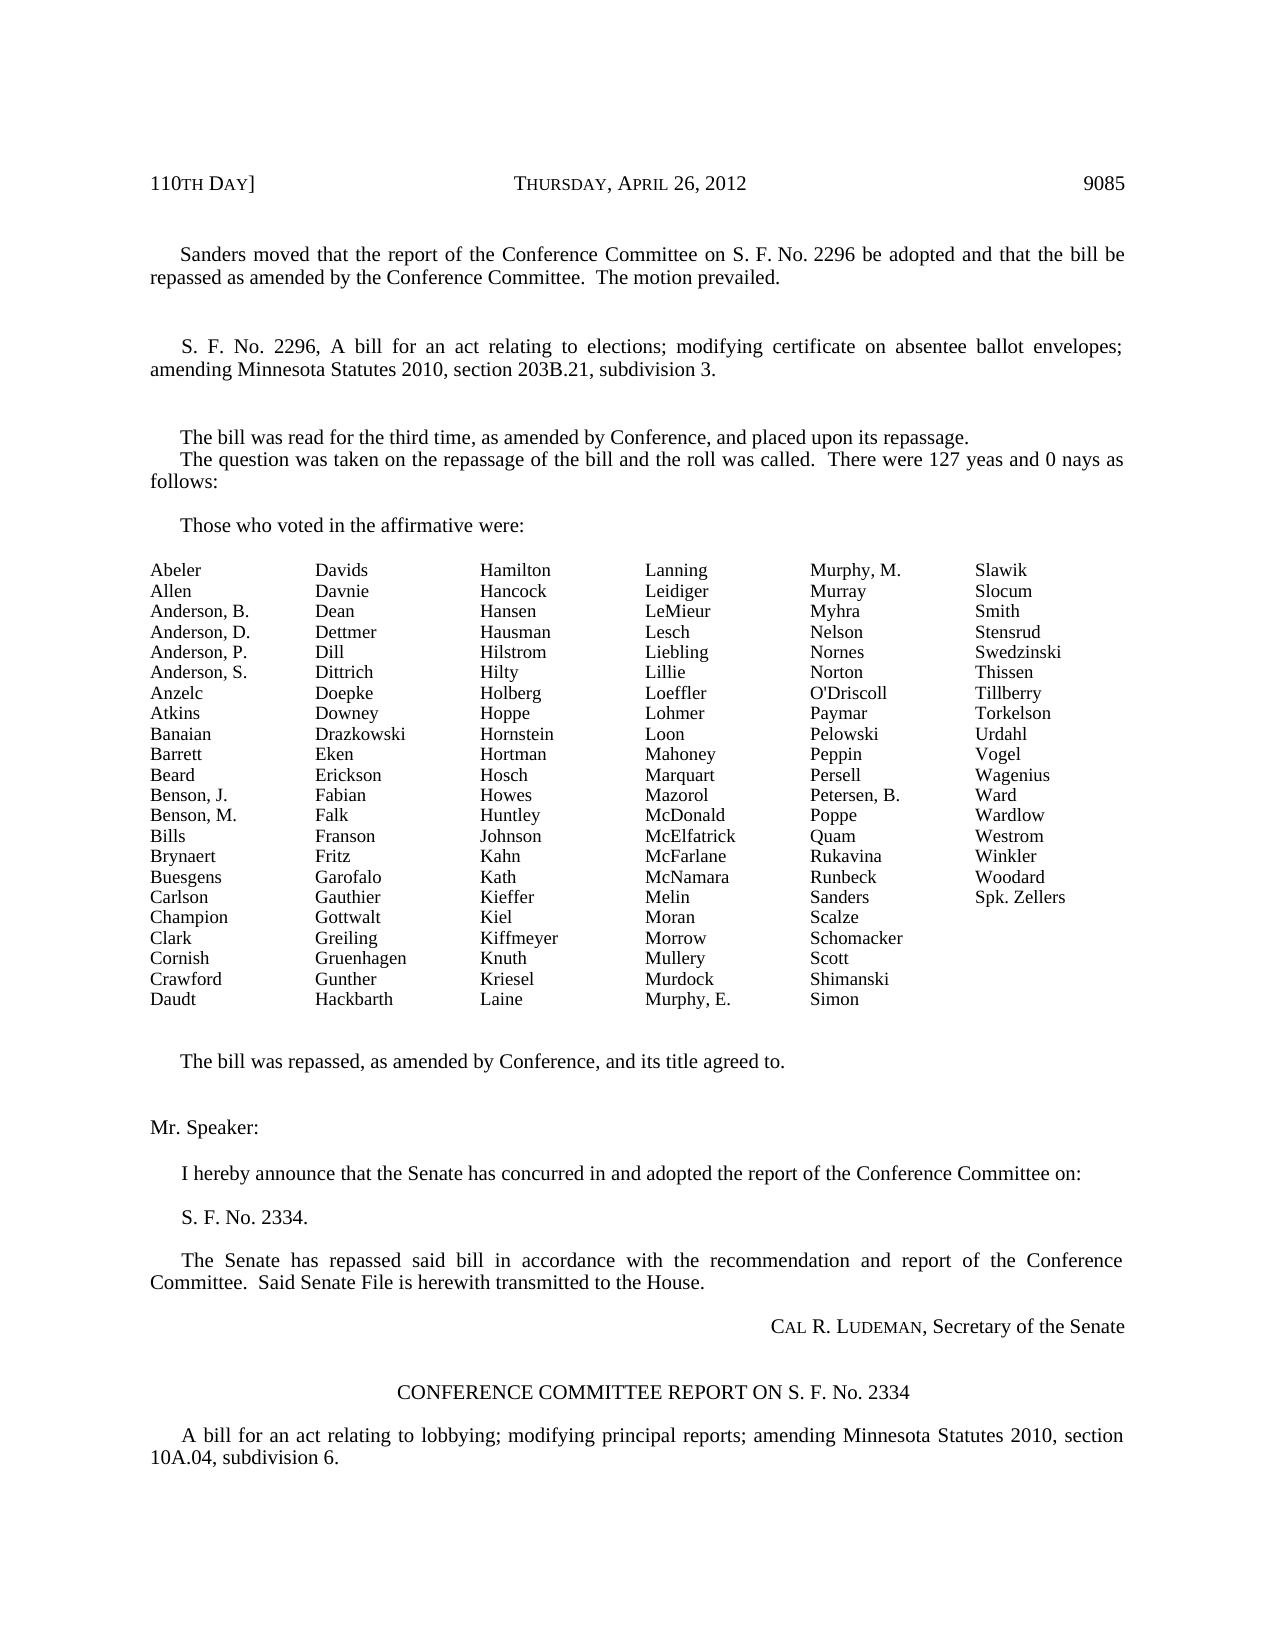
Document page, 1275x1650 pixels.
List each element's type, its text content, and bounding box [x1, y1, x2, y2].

text Davids [315, 561, 465, 581]
text Knuth [480, 948, 630, 969]
text Beard [150, 765, 300, 785]
text Hornstein [480, 724, 630, 744]
text Anderson, D. [150, 622, 300, 642]
text Dettmer [315, 622, 465, 642]
text Stensrud [975, 622, 1125, 642]
text The bill was read for the third time, as amended by Conference, and placed upon its repassage. [150, 426, 1125, 449]
text Pelowski [810, 724, 960, 744]
text Liebling [645, 642, 795, 663]
text O'Driscoll [810, 683, 960, 703]
text Lesch [645, 622, 795, 642]
text Anderson, S. [150, 663, 300, 683]
text Benson, J. [150, 785, 300, 806]
text Melin [645, 887, 795, 908]
text Davnie [315, 581, 465, 601]
text Kiffmeyer [480, 928, 630, 948]
text Tillberry [975, 683, 1125, 703]
text Mazorol [645, 785, 795, 806]
text Winkler [975, 846, 1125, 867]
text Eken [315, 744, 465, 765]
text Moran [645, 908, 795, 928]
text Cornish [150, 948, 300, 969]
text Kriesel [480, 969, 630, 989]
text Hilstrom [480, 642, 630, 663]
text Quam [810, 826, 960, 846]
text Dittrich [315, 663, 465, 683]
text Loon [645, 724, 795, 744]
text Anderson, P. [150, 642, 300, 663]
text Slawik [975, 561, 1125, 581]
text Hilty [480, 663, 630, 683]
text Downey [315, 703, 465, 724]
text Lanning [645, 561, 795, 581]
text Johnson [480, 826, 630, 846]
text Those who voted in the affirmative were: [150, 515, 1125, 537]
text Atkins [150, 703, 300, 724]
text McNamara [645, 867, 795, 887]
text Poppe [810, 806, 960, 826]
text Clark [150, 928, 300, 948]
text Franson [315, 826, 465, 846]
text Champion [150, 908, 300, 928]
text Benson, M. [150, 806, 300, 826]
text Norton [810, 663, 960, 683]
text Greiling [315, 928, 465, 948]
text Anzelc [150, 683, 300, 703]
text CONFERENCE COMMITTEE REPORT ON S. F. No. 2334 [150, 1382, 1125, 1403]
text Hancock [480, 581, 630, 601]
text Holberg [480, 683, 630, 703]
text Leidiger [645, 581, 795, 601]
text Wagenius [975, 765, 1125, 785]
text Dean [315, 601, 465, 622]
text I hereby announce that the Senate has concurred in and adopted the report of the Conference Committee on: [150, 1163, 1125, 1185]
text Slocum [975, 581, 1125, 601]
text Cal R. Ludeman, Secretary of the Senate [150, 1316, 1125, 1338]
text McElfatrick [645, 826, 795, 846]
text Loeffler [645, 683, 795, 703]
text Lillie [645, 663, 795, 683]
text Fritz [315, 846, 465, 867]
text Gottwalt [315, 908, 465, 928]
text Schomacker [810, 928, 960, 948]
text Gauthier [315, 887, 465, 908]
text Hausman [480, 622, 630, 642]
text Laine [480, 989, 630, 1010]
text Shimanski [810, 969, 960, 989]
text Sanders moved that the report of the Conference Committee on S. F. No. 2296 be adopted and that the bill be repassed as amended by the Conference Committee. The motion prevailed. [150, 243, 1125, 289]
text Simon [810, 989, 960, 1010]
text Abeler [150, 561, 300, 581]
text Hansen [480, 601, 630, 622]
text Doepke [315, 683, 465, 703]
text Paymar [810, 703, 960, 724]
text Sanders [810, 887, 960, 908]
text Spk. Zellers [975, 887, 1125, 908]
text Huntley [480, 806, 630, 826]
text S. F. No. 2296, A bill for an act relating to elections; modifying certificate on absentee ballot envelopes; amending Minnesota Statutes 2010, section 203B.21, subdivision 3. [150, 335, 1125, 381]
text A bill for an act relating to lobbying; modifying principal reports; amending Minnesota Statutes 2010, section 10A.04, subdivision 6. [150, 1425, 1125, 1469]
text Urdahl [975, 724, 1125, 744]
text Buesgens [150, 867, 300, 887]
text Murphy, M. [810, 561, 960, 581]
text Rukavina [810, 846, 960, 867]
text Scott [810, 948, 960, 969]
text Kiel [480, 908, 630, 928]
text Anderson, B. [150, 601, 300, 622]
text Allen [150, 581, 300, 601]
text Banaian [150, 724, 300, 744]
text LeMieur [645, 601, 795, 622]
text Ward [975, 785, 1125, 806]
text Hackbarth [315, 989, 465, 1010]
text Westrom [975, 826, 1125, 846]
text Wardlow [975, 806, 1125, 826]
text Gruenhagen [315, 948, 465, 969]
text Hoppe [480, 703, 630, 724]
text Nelson [810, 622, 960, 642]
text Brynaert [150, 846, 300, 867]
text Falk [315, 806, 465, 826]
text Barrett [150, 744, 300, 765]
text Peppin [810, 744, 960, 765]
text Lohmer [645, 703, 795, 724]
text Swedzinski [975, 642, 1125, 663]
text Murdock [645, 969, 795, 989]
text S. F. No. 2334. [150, 1207, 1125, 1228]
text McDonald [645, 806, 795, 826]
text Howes [480, 785, 630, 806]
text Persell [810, 765, 960, 785]
text Scalze [810, 908, 960, 928]
text Garofalo [315, 867, 465, 887]
text Kieffer [480, 887, 630, 908]
text Nornes [810, 642, 960, 663]
text McFarlane [645, 846, 795, 867]
text Woodard [975, 867, 1125, 887]
text Myhra [810, 601, 960, 622]
text Morrow [645, 928, 795, 948]
text Drazkowski [315, 724, 465, 744]
text Daudt [150, 989, 300, 1010]
text Carlson [150, 887, 300, 908]
text Runbeck [810, 867, 960, 887]
text Murphy, E. [645, 989, 795, 1010]
text Mr. Speaker: [150, 1117, 1125, 1139]
text Gunther [315, 969, 465, 989]
text Thissen [975, 663, 1125, 683]
text Murray [810, 581, 960, 601]
text Hamilton [480, 561, 630, 581]
text Bills [150, 826, 300, 846]
text Petersen, B. [810, 785, 960, 806]
text Fabian [315, 785, 465, 806]
text Erickson [315, 765, 465, 785]
text Torkelson [975, 703, 1125, 724]
text The bill was repassed, as amended by Conference, and its title agreed to. [150, 1051, 1125, 1073]
text Kahn [480, 846, 630, 867]
text Marquart [645, 765, 795, 785]
text The question was taken on the repassage of the bill and the roll was called. There were 127 yeas and 0 nays as follows: [150, 449, 1125, 493]
text Smith [975, 601, 1125, 622]
text Hosch [480, 765, 630, 785]
text Kath [480, 867, 630, 887]
text Crawford [150, 969, 300, 989]
text Dill [315, 642, 465, 663]
text The Senate has repassed said bill in accordance with the recommendation and report of the Conference Committee. Said Senate File is herewith transmitted to the House. [150, 1250, 1125, 1294]
text Mahoney [645, 744, 795, 765]
text Vogel [975, 744, 1125, 765]
text Mullery [645, 948, 795, 969]
text Hortman [480, 744, 630, 765]
